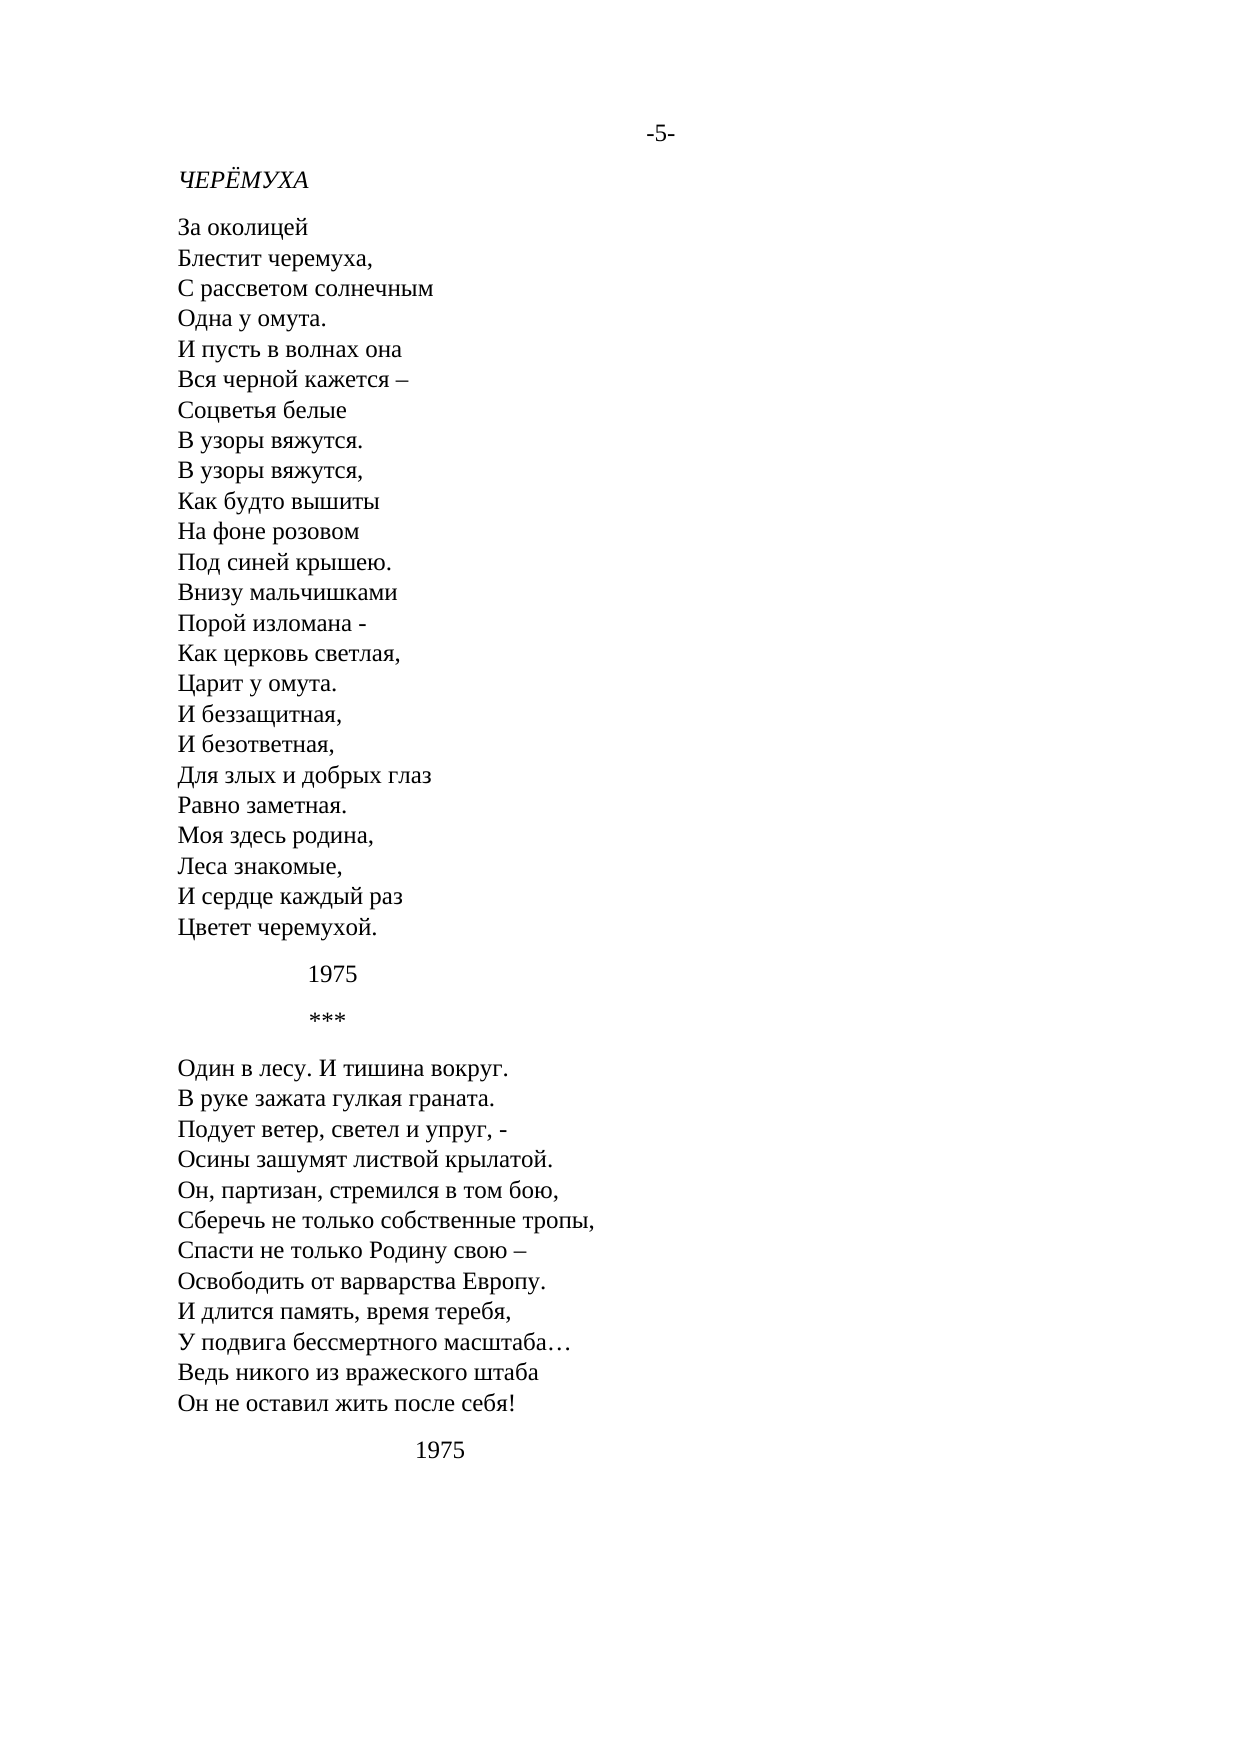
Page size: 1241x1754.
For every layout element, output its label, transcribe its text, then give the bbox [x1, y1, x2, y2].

text *** [177, 1006, 1152, 1035]
text 1975 [177, 1435, 1152, 1463]
text За околицей Блестит черемуха, С рассветом солнечным Одна у омута. И пусть в волнах она Вся черной кажется – Соцветья белые В узоры вяжутся. В узоры вяжутся, Как будто вышиты На фоне розовом Под синей крышею. Внизу мальчишками Порой изломана - Как церковь светлая, Царит у омута. И беззащитная, И безответная, Для злых и добрых глаз Равно заметная. Моя здесь родина, Леса знакомые, И сердце каждый раз Цветет черемухой. [177, 212, 1152, 941]
text 1975 [177, 959, 1152, 988]
text ЧЕРЁМУХА [177, 165, 1152, 194]
text Один в лесу. И тишина вокруг. В руке зажата гулкая граната. Подует ветер, светел и упруг, - Осины зашумят листвой крылатой. Он, партизан, стремился в том бою, Сберечь не только собственные тропы, Спасти не только Родину свою – Освободить от варварства Европу. И длится память, время теребя, У подвига бессмертного масштаба… Ведь никого из вражеского штаба Он не оставил жить после себя! [177, 1053, 1152, 1416]
text -5- [177, 118, 1152, 147]
